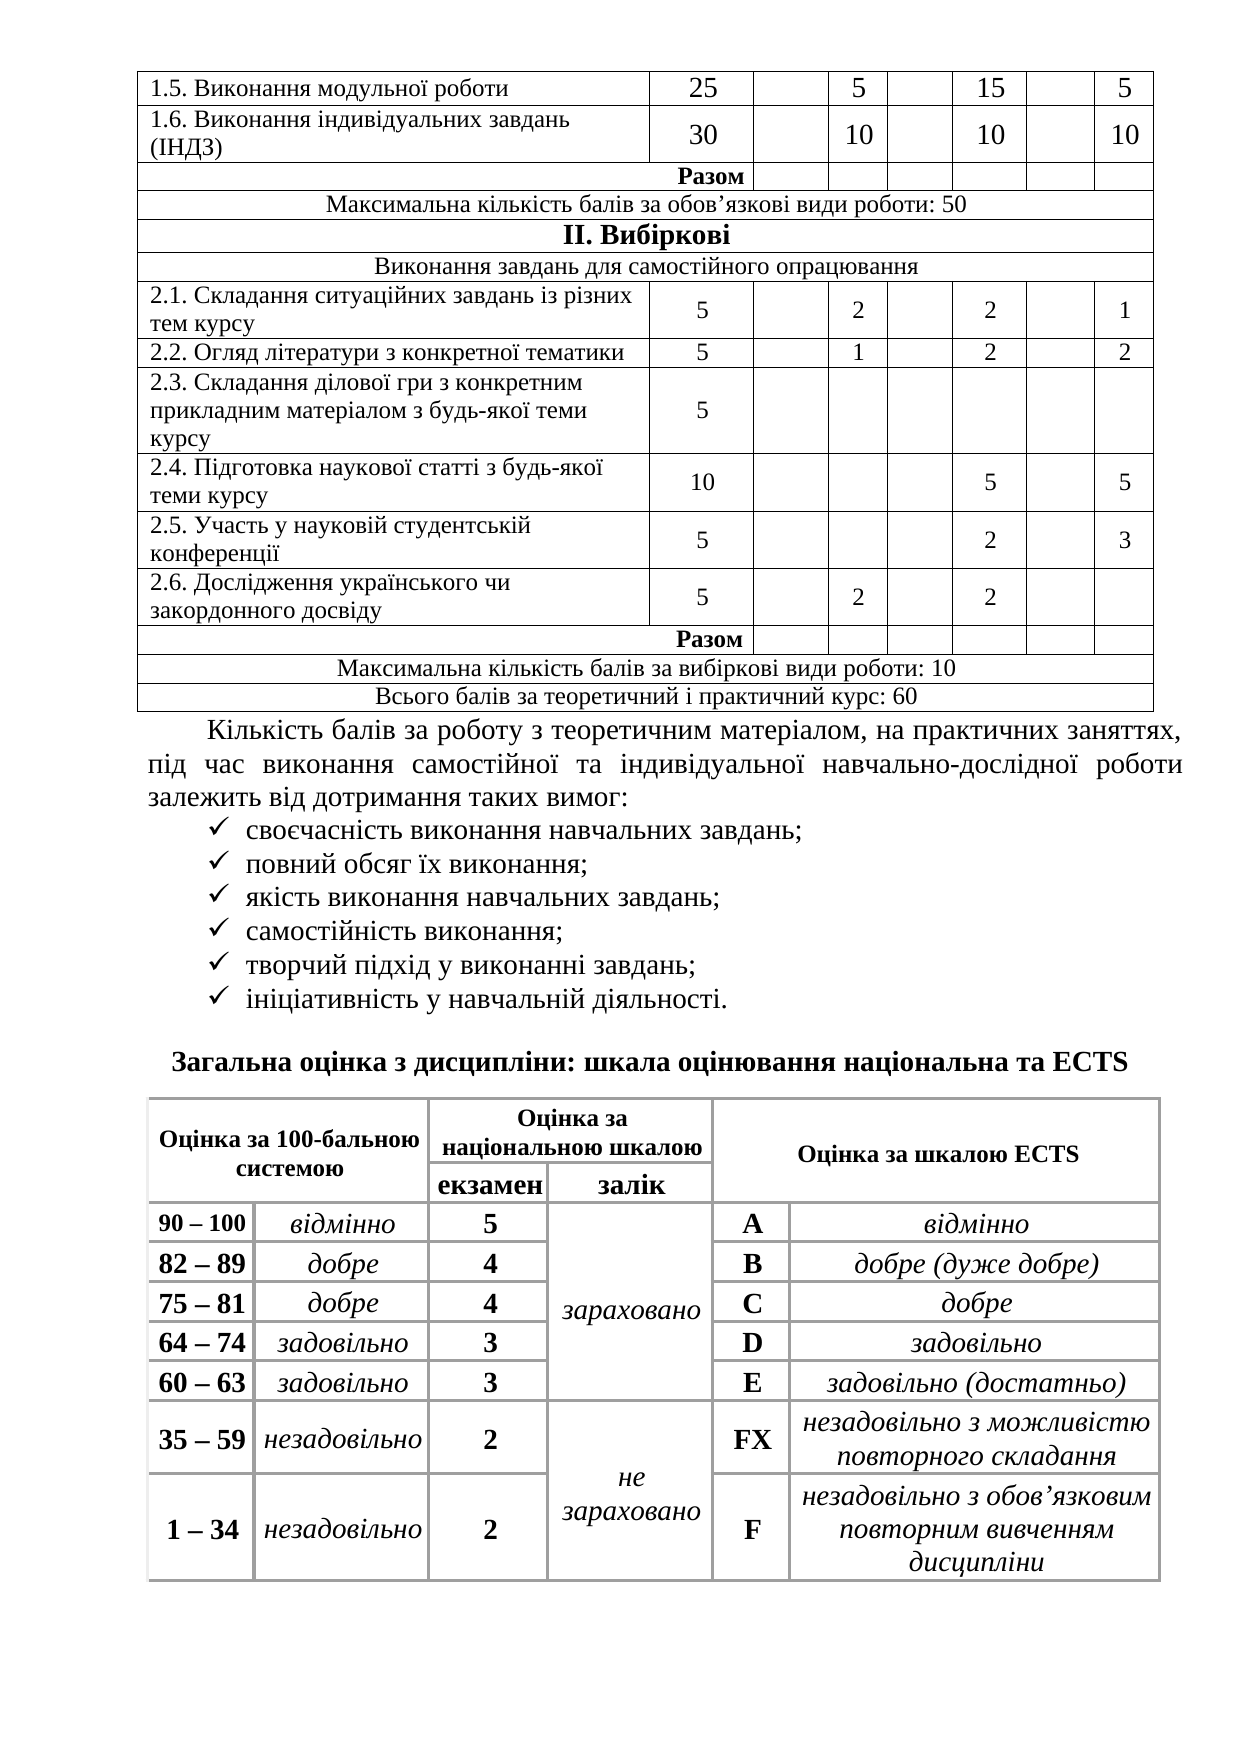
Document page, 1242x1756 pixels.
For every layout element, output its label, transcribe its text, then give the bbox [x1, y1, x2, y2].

list самостійність виконання; [207, 913, 1206, 947]
table_cell 10 [1095, 106, 1153, 162]
table_header Оцінка за 100-бальною системою [149, 1100, 427, 1201]
table_header 15 [953, 72, 1026, 104]
table_cell 75 – 81 [149, 1283, 252, 1319]
table_cell 1 [829, 339, 887, 367]
table_cell [754, 282, 828, 338]
table_cell Максимальна кількість балів за вибіркові види роботи: 10 [138, 655, 1153, 683]
table_cell [754, 626, 828, 654]
table_cell 4 [430, 1283, 546, 1319]
table_cell [1027, 282, 1094, 338]
table_cell [829, 454, 887, 511]
table_cell [888, 569, 952, 625]
table_cell задовільно [256, 1323, 427, 1359]
table_cell залік [549, 1164, 711, 1201]
table_cell [888, 106, 952, 162]
table_cell C [714, 1283, 788, 1319]
table_cell 1 – 34 [149, 1475, 252, 1579]
list якість виконання навчальних завдань; [207, 880, 1206, 913]
table_cell 1.6. Виконання індивідуальних завдань (ІНДЗ) [138, 106, 649, 162]
table_cell [1027, 512, 1094, 568]
table_cell 2 [953, 339, 1026, 367]
table_cell [888, 339, 952, 367]
table_cell [1027, 339, 1094, 367]
table_cell 3 [430, 1362, 546, 1399]
table_cell [754, 569, 828, 625]
table_cell 5 [650, 282, 753, 338]
table_cell [754, 368, 828, 453]
table_header [888, 72, 952, 104]
table_cell 3 [1095, 512, 1153, 568]
list повний обсяг їх виконання; [207, 846, 1206, 880]
table_cell 10 [829, 106, 887, 162]
table_cell 60 – 63 [149, 1362, 252, 1399]
table_header 25 [650, 72, 753, 104]
table_cell [1027, 454, 1094, 511]
table_cell [829, 626, 887, 654]
table_cell 2 [953, 569, 1026, 625]
table_cell F [714, 1475, 788, 1579]
table_cell Разом [138, 163, 753, 190]
table_cell 3 [430, 1323, 546, 1359]
table_cell 10 [650, 454, 753, 511]
table_cell Виконання завдань для самостійного опрацювання [138, 253, 1153, 281]
table_header 1.5. Виконання модульної роботи [138, 72, 649, 104]
table_cell 5 [1095, 454, 1153, 511]
table_cell екзамен [430, 1164, 546, 1201]
table_cell добре [256, 1283, 427, 1319]
table_cell 2.1. Складання ситуаційних завдань із різних тем курсу [138, 282, 649, 338]
table_cell добре [256, 1243, 427, 1280]
table_cell [1095, 368, 1153, 453]
text Кількість балів за роботу з теоретичним матеріалом, на практичних заняттях, під час виконання самостійної та індивідуальної навчально-дослідної роботи залежить від дотримання таких вимог: [148, 712, 1183, 813]
table_cell добре [791, 1283, 1158, 1319]
table_cell 2 [1095, 339, 1153, 367]
table_cell [1095, 569, 1153, 625]
table_cell FX [714, 1402, 788, 1472]
table_cell [829, 368, 887, 453]
table_cell 30 [650, 106, 753, 162]
table_cell не зараховано [549, 1402, 711, 1579]
table_cell 2 [430, 1475, 546, 1579]
table_cell [888, 368, 952, 453]
table_cell [888, 163, 952, 190]
table_cell B [714, 1243, 788, 1280]
table_cell [754, 106, 828, 162]
table_cell 2.6. Дослідження українського чи закордонного досвіду [138, 569, 649, 625]
subtitle Загальна оцінка з дисципліни: шкала оцінювання національна та ECTS [171, 1044, 1206, 1078]
table_cell незадовільно з можливістю повторного складання [791, 1402, 1158, 1472]
table_cell 5 [650, 512, 753, 568]
table_cell [888, 282, 952, 338]
table_cell [1027, 626, 1094, 654]
table_cell 10 [953, 106, 1026, 162]
table_cell незадовільно [256, 1475, 427, 1579]
table_cell [754, 163, 828, 190]
table_cell 2.3. Складання ділової гри з конкретним прикладним матеріалом з будь-якої теми курсу [138, 368, 649, 453]
table_cell [829, 163, 887, 190]
table_cell 2 [953, 512, 1026, 568]
table_cell 5 [650, 569, 753, 625]
table_cell ІІ. Вибіркові [138, 220, 1153, 252]
table_header 5 [829, 72, 887, 104]
table_cell D [714, 1323, 788, 1359]
table_cell 35 – 59 [149, 1402, 252, 1472]
table_cell 5 [430, 1204, 546, 1240]
table_cell 64 – 74 [149, 1323, 252, 1359]
table_cell 4 [430, 1243, 546, 1280]
table_header [1027, 72, 1094, 104]
table_cell [1027, 569, 1094, 625]
table_cell 2 [829, 569, 887, 625]
table_cell 5 [953, 454, 1026, 511]
table_cell 2 [953, 282, 1026, 338]
table_cell [829, 512, 887, 568]
table_cell Разом [138, 626, 753, 654]
table_cell Всього балів за теоретичний і практичний курс: 60 [138, 684, 1153, 711]
table_cell незадовільно з обов’язковим повторним вивченням дисципліни [791, 1475, 1158, 1579]
table_cell відмінно [791, 1204, 1158, 1240]
table_cell задовільно [791, 1323, 1158, 1359]
table_cell [953, 163, 1026, 190]
table_cell [754, 454, 828, 511]
table_cell [754, 339, 828, 367]
table_cell [888, 454, 952, 511]
table_cell 5 [650, 339, 753, 367]
table_header Оцінка за національною шкалою [430, 1100, 711, 1161]
table_cell Максимальна кількість балів за обов’язкові види роботи: 50 [138, 191, 1153, 219]
table_cell 2.4. Підготовка наукової статті з будь-якої теми курсу [138, 454, 649, 511]
table_header Оцінка за шкалою ECTS [714, 1100, 1158, 1201]
table_cell 5 [650, 368, 753, 453]
table_cell незадовільно [256, 1402, 427, 1472]
table_cell добре (дуже добре) [791, 1243, 1158, 1280]
table_cell зараховано [549, 1204, 711, 1399]
list своєчасність виконання навчальних завдань; [207, 813, 1206, 846]
table_cell відмінно [256, 1204, 427, 1240]
table_header [754, 72, 828, 104]
table_cell [1095, 163, 1153, 190]
table_cell [953, 626, 1026, 654]
table_cell [888, 512, 952, 568]
table_cell [1027, 163, 1094, 190]
list творчий підхід у виконанні завдань; [207, 947, 1206, 981]
table_cell 2.2. Огляд літератури з конкретної тематики [138, 339, 649, 367]
table_cell [754, 512, 828, 568]
table_cell 2 [430, 1402, 546, 1472]
table_cell Е [714, 1362, 788, 1399]
table_header 5 [1095, 72, 1153, 104]
table_cell задовільно [256, 1362, 427, 1399]
table_cell [1095, 626, 1153, 654]
table_cell [1027, 368, 1094, 453]
table_cell [888, 626, 952, 654]
list ініціативність у навчальній діяльності. [207, 981, 1206, 1015]
table_cell [1027, 106, 1094, 162]
table_cell 90 – 100 [149, 1204, 252, 1240]
table_cell задовільно (достатньо) [791, 1362, 1158, 1399]
table_cell [953, 368, 1026, 453]
table_cell 2 [829, 282, 887, 338]
table_cell 82 – 89 [149, 1243, 252, 1280]
table_cell 2.5. Участь у науковій студентській конференції [138, 512, 649, 568]
table_cell A [714, 1204, 788, 1240]
table_cell 1 [1095, 282, 1153, 338]
